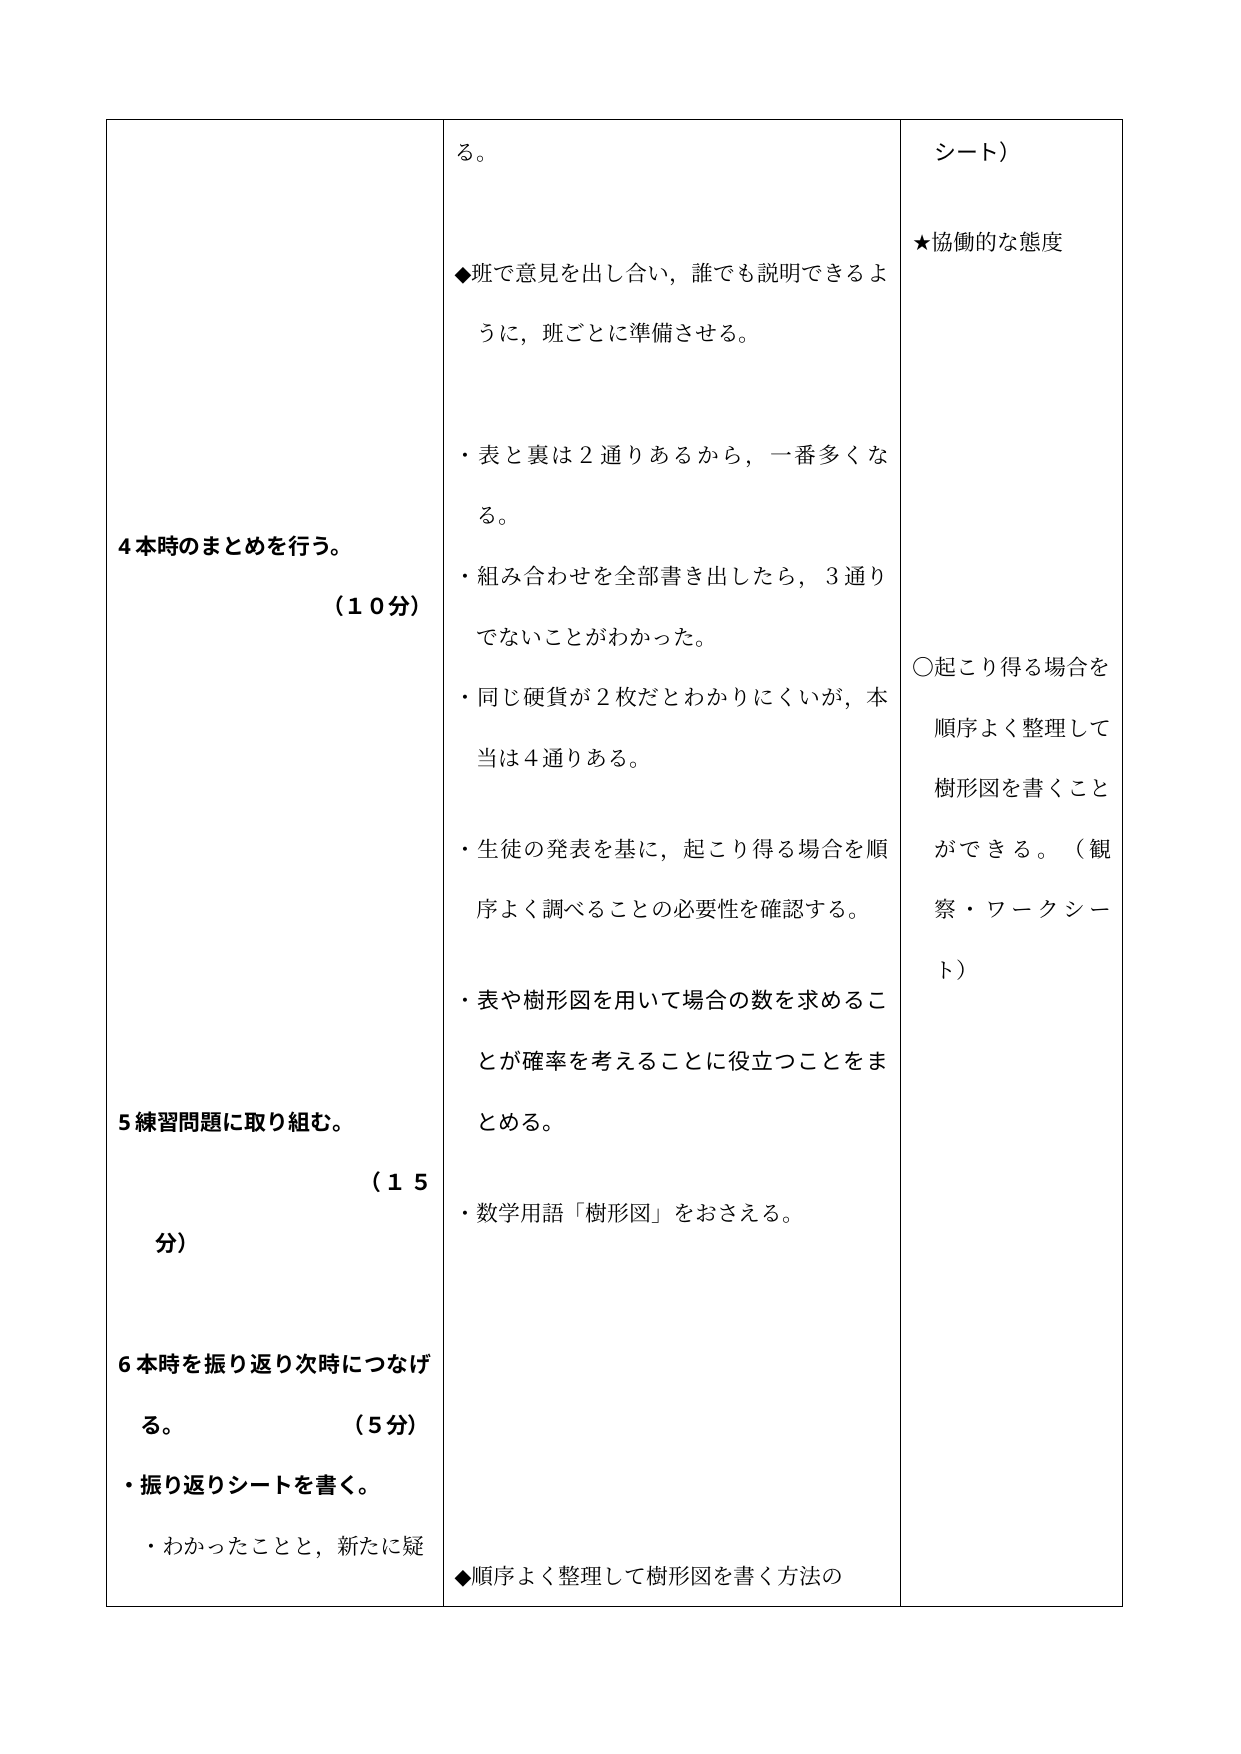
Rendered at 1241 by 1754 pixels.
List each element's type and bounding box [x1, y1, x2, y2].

table_cell [901, 120, 1122, 1606]
table_cell [107, 120, 443, 1606]
table_cell [444, 120, 900, 1606]
